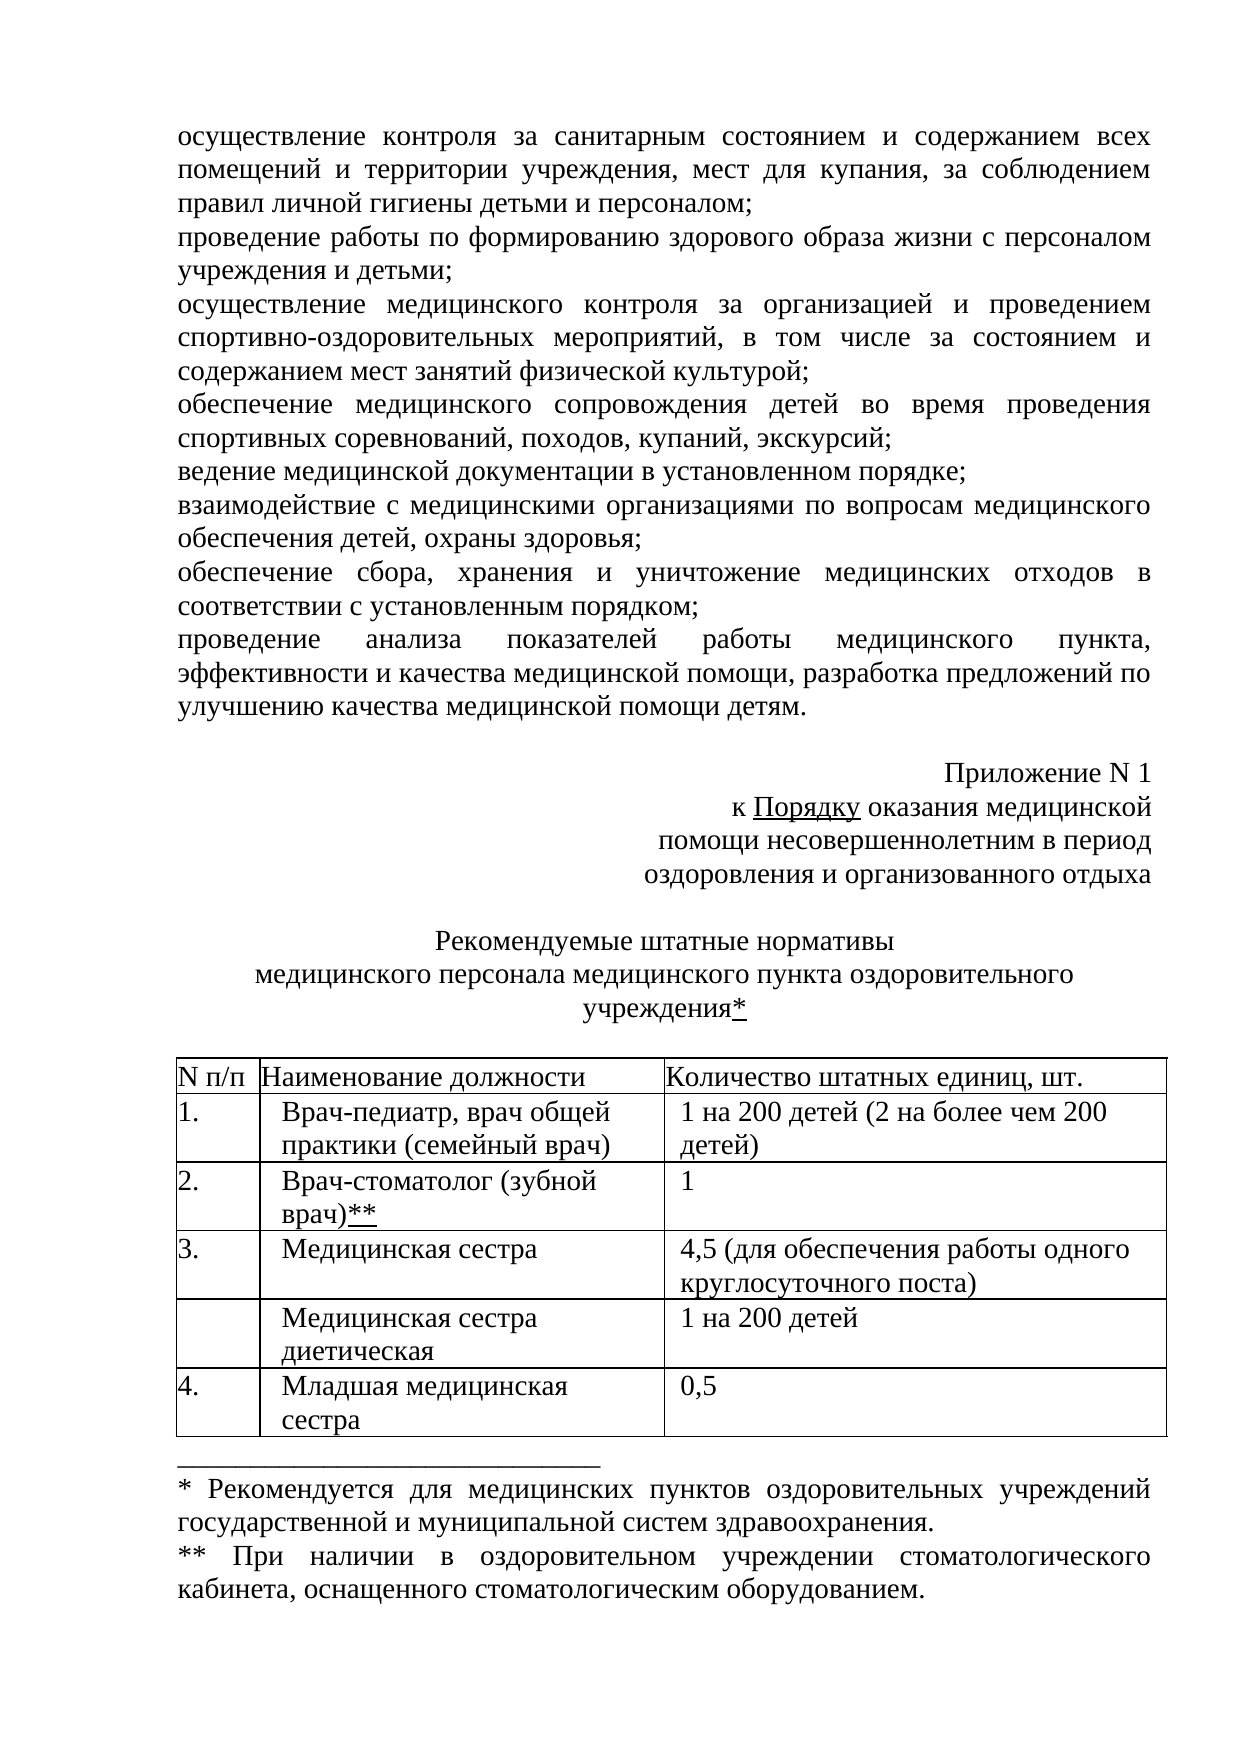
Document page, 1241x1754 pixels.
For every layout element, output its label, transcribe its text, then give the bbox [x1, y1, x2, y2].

text взаимодействие с медицинскими организациями по вопросам медицинского обеспечения детей, охраны здоровья; [177, 487, 1152, 554]
table_cell Врач-педиатр, врач общей практики (семейный врач) [261, 1094, 664, 1161]
text обеспечение медицинского сопровождения детей во время проведения спортивных соревнований, походов, купаний, экскурсий; [177, 386, 1152, 453]
text _____________________________ [177, 1437, 1152, 1471]
text * Рекомендуется для медицинских пунктов оздоровительных учреждений государственной и муниципальной систем здравоохранения. [177, 1471, 1152, 1538]
table_cell 1 на 200 детей [665, 1300, 1166, 1367]
table_cell 3. [177, 1231, 259, 1298]
text обеспечение сбора, хранения и уничтожение медицинских отходов в соответствии с установленным порядком; [177, 554, 1152, 621]
table_cell 0,5 [665, 1369, 1166, 1436]
table_header Количество штатных единиц, шт. [665, 1059, 1166, 1092]
table_header Наименование должности [261, 1059, 664, 1092]
table_cell 4,5 (для обеспечения работы одного круглосуточного поста) [665, 1231, 1166, 1298]
text ** При наличии в оздоровительном учреждении стоматологического кабинета, оснащенного стоматологическим оборудованием. [177, 1538, 1152, 1605]
table_header N п/п [177, 1059, 259, 1092]
text осуществление контроля за санитарным состоянием и содержанием всех помещений и территории учреждения, мест для купания, за соблюдением правил личной гигиены детьми и персоналом; [177, 118, 1152, 219]
table_cell 1 на 200 детей (2 на более чем 200 детей) [665, 1094, 1166, 1161]
table_cell [177, 1300, 259, 1367]
table_cell Медицинская сестра диетическая [261, 1300, 664, 1367]
table_cell Врач-стоматолог (зубной врач)** [261, 1163, 664, 1230]
table_cell Младшая медицинская сестра [261, 1369, 664, 1436]
text ведение медицинской документации в установленном порядке; [177, 453, 1152, 487]
table_cell Медицинская сестра [261, 1231, 664, 1298]
table_cell 2. [177, 1163, 259, 1230]
text проведение анализа показателей работы медицинского пункта, эффективности и качества медицинской помощи, разработка предложений по улучшению качества медицинской помощи детям. [177, 621, 1152, 722]
text Приложение N 1 к Порядку оказания медицинской помощи несовершеннолетним в период оздоровления и организованного отдыха [177, 755, 1152, 889]
text осуществление медицинского контроля за организацией и проведением спортивно-оздоровительных мероприятий, в том числе за состоянием и содержанием мест занятий физической культурой; [177, 286, 1152, 386]
table_cell 1 [665, 1163, 1166, 1230]
text Рекомендуемые штатные нормативы медицинского персонала медицинского пункта оздоровительного учреждения* [177, 923, 1152, 1024]
text проведение работы по формированию здорового образа жизни с персоналом учреждения и детьми; [177, 219, 1152, 286]
table_cell 1. [177, 1094, 259, 1161]
table_cell 4. [177, 1369, 259, 1436]
